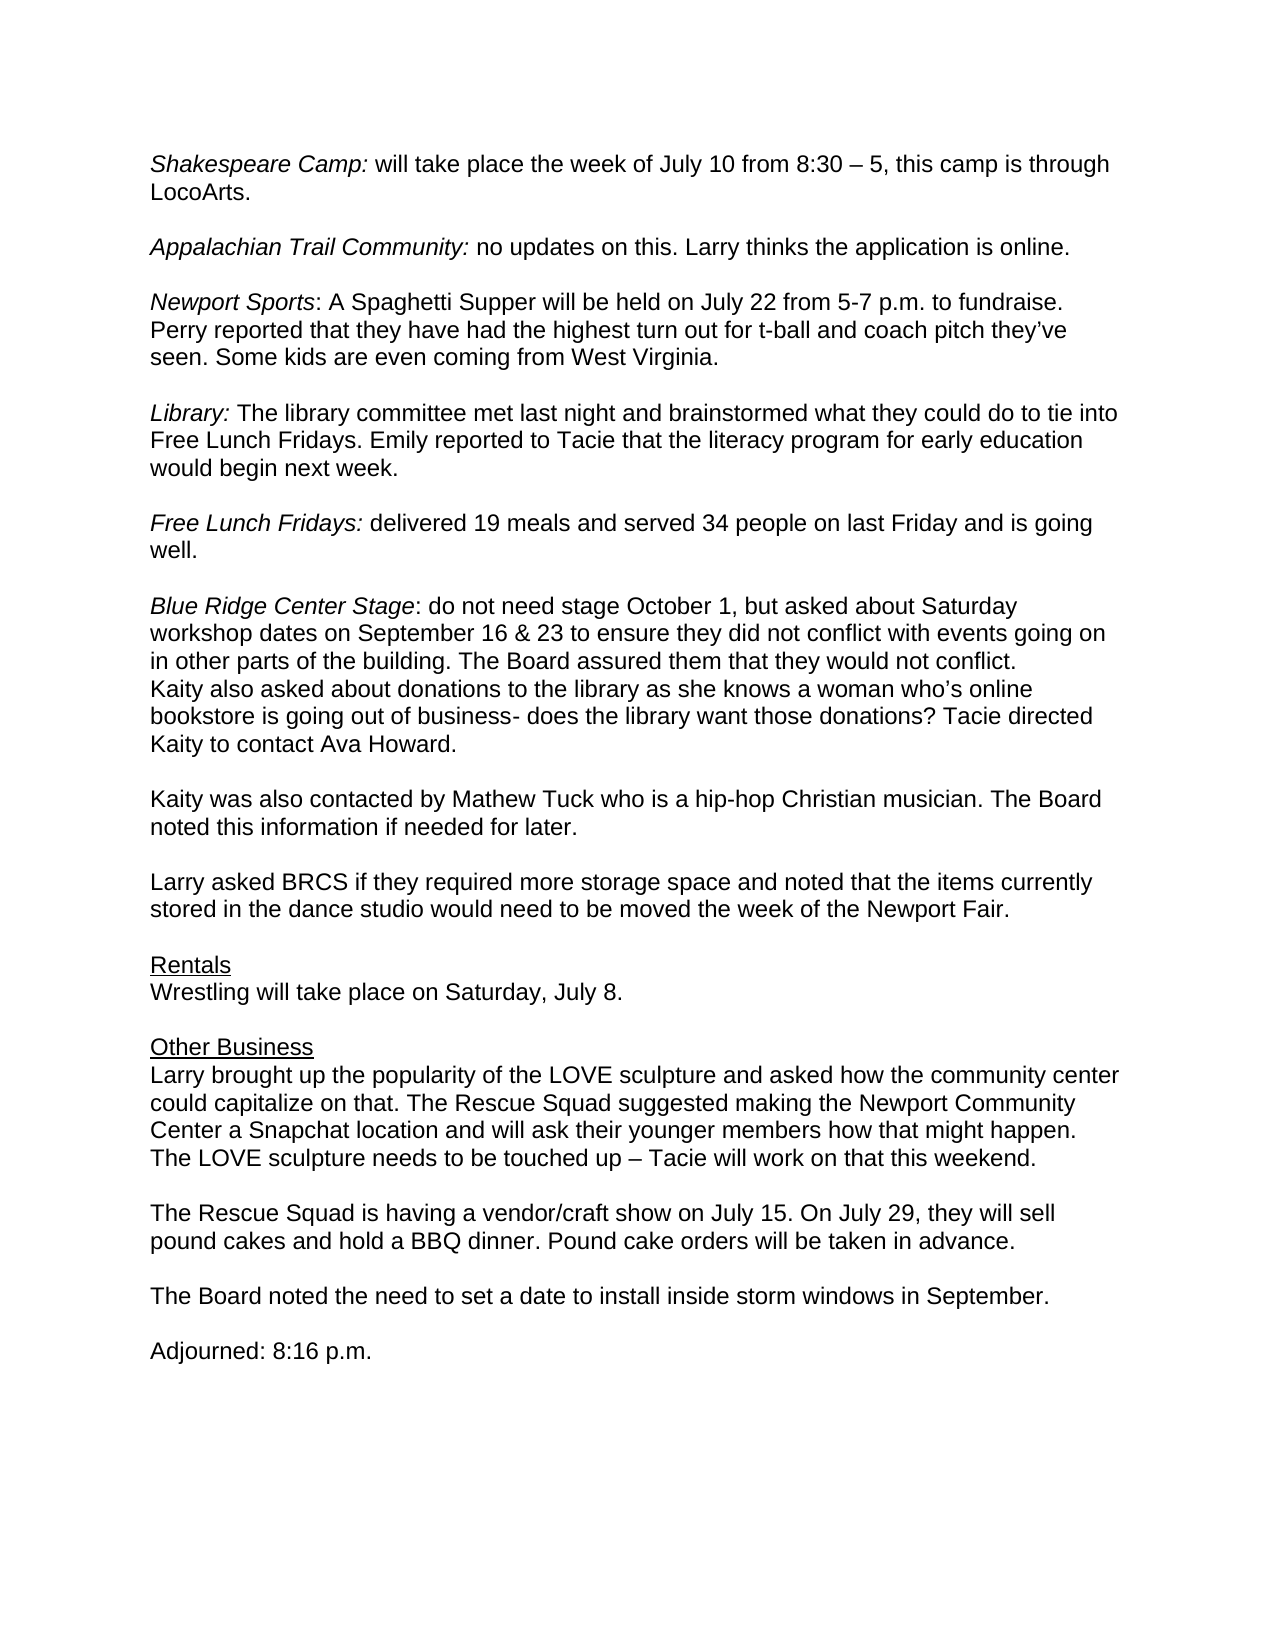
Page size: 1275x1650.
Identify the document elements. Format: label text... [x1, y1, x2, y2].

text The Rescue Squad is having a vendor/craft show on July 15. On July 29, they will sell pound cakes and hold a BBQ dinner. Pound cake orders will be taken in advance. [150, 1199, 1125, 1254]
text Wrestling will take place on Saturday, July 8. [150, 978, 1125, 1006]
text Shakespeare Camp: will take place the week of July 10 from 8:30 – 5, this camp is through LocoArts. [150, 150, 1125, 205]
text Larry brought up the popularity of the LOVE sculpture and asked how the community center could capitalize on that. The Rescue Squad suggested making the Newport Community Center a Snapchat location and will ask their younger members how that might happen. The LOVE sculpture needs to be touched up – Tacie will work on that this weekend. [150, 1061, 1125, 1171]
text Other Business [150, 1033, 1125, 1061]
text Appalachian Trail Community: no updates on this. Larry thinks the application is online. [150, 233, 1125, 260]
text Adjourned: 8:16 p.m. [150, 1337, 1125, 1364]
text Rentals [150, 951, 1125, 978]
text Library: The library committee met last night and brainstormed what they could do to tie into Free Lunch Fridays. Emily reported to Tacie that the literacy program for early education would begin next week. [150, 398, 1125, 481]
text The Board noted the need to set a date to install inside storm windows in September. [150, 1282, 1125, 1309]
text Blue Ridge Center Stage: do not need stage October 1, but asked about Saturday workshop dates on September 16 & 23 to ensure they did not conflict with events going on in other parts of the building. The Board assured them that they would not conflict. [150, 592, 1125, 674]
text Free Lunch Fridays: delivered 19 meals and served 34 people on last Friday and is going well. [150, 509, 1125, 564]
text Newport Sports: A Spaghetti Supper will be held on July 22 from 5-7 p.m. to fundraise. Perry reported that they have had the highest turn out for t-ball and coach pitch they’ve seen. Some kids are even coming from West Virginia. [150, 288, 1125, 371]
text Kaity also asked about donations to the library as she knows a woman who’s online bookstore is going out of business- does the library want those donations? Tacie directed Kaity to contact Ava Howard. [150, 674, 1125, 757]
text Kaity was also contacted by Mathew Tuck who is a hip-hop Christian musician. The Board noted this information if needed for later. [150, 785, 1125, 840]
text Larry asked BRCS if they required more storage space and noted that the items currently stored in the dance studio would need to be moved the week of the Newport Fair. [150, 868, 1125, 923]
